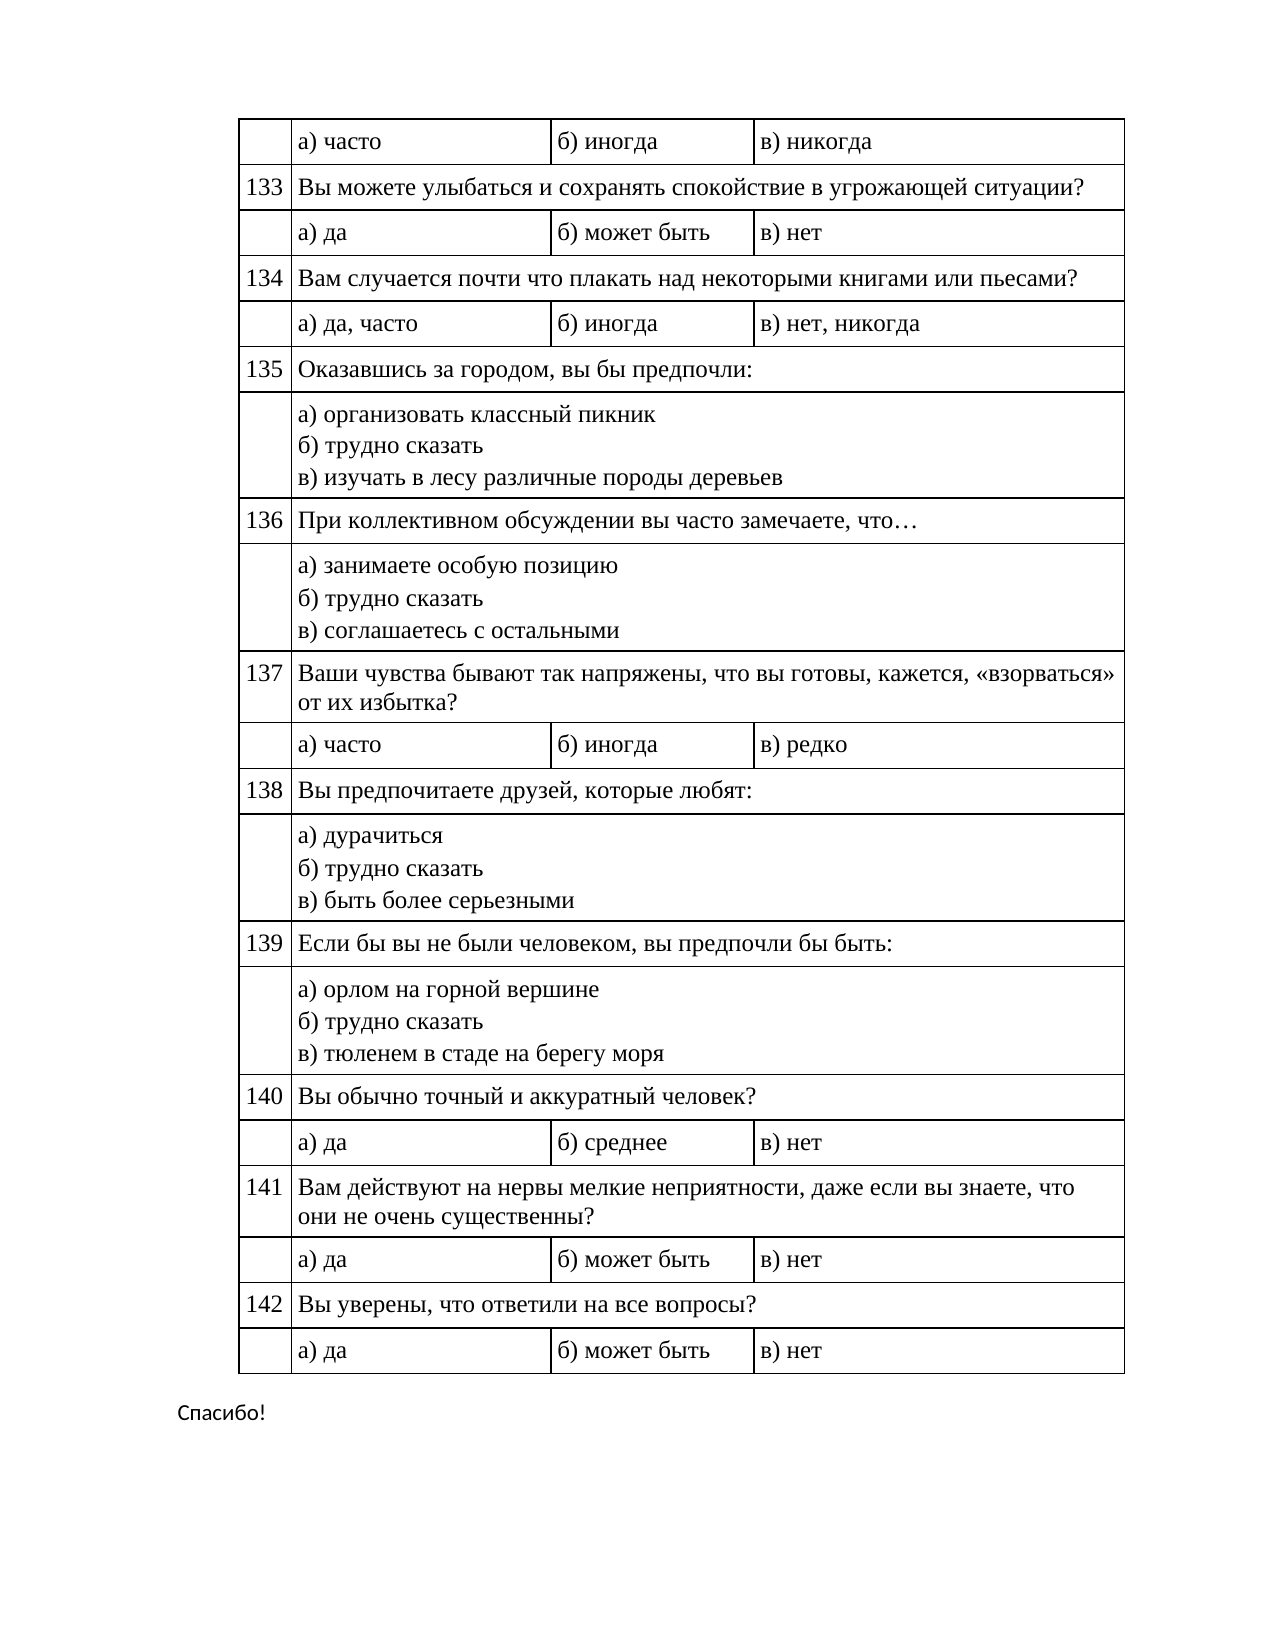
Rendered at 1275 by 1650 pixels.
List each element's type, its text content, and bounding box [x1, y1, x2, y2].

table_cell Вам случается почти что плакать над некоторыми книгами или пьесами? [292, 256, 1124, 300]
table_cell [240, 723, 291, 767]
table_cell 139 [240, 922, 291, 966]
table_cell 140 [240, 1075, 291, 1119]
table_cell б) иногда [552, 723, 753, 767]
table_cell Вы предпочитаете друзей, которые любят: [292, 769, 1124, 813]
table_cell б) может быть [552, 211, 753, 255]
table_cell а) дурачиться б) трудно сказать в) быть более серьезными [292, 815, 1124, 920]
table_cell в) нет [755, 1329, 1124, 1373]
table_cell 133 [240, 165, 291, 209]
table_cell а) да [292, 1238, 550, 1282]
table_cell а) орлом на горной вершине б) трудно сказать в) тюленем в стаде на берегу моря [292, 967, 1124, 1073]
table_cell При коллективном обсуждении вы часто замечаете, что… [292, 499, 1124, 543]
table_cell Вам действуют на нервы мелкие неприятности, даже если вы знаете, что они не очень существенны? [292, 1166, 1124, 1236]
table_cell а) часто [292, 723, 550, 767]
table_cell в) нет [755, 1121, 1124, 1164]
table_cell [240, 1329, 291, 1373]
table_cell 134 [240, 256, 291, 300]
table_cell б) иногда [552, 120, 753, 164]
table_cell [240, 393, 291, 497]
table_cell в) никогда [755, 120, 1124, 164]
table_cell а) да [292, 1329, 550, 1373]
table_cell Если бы вы не были человеком, вы предпочли бы быть: [292, 922, 1124, 966]
table_cell 138 [240, 769, 291, 813]
table_cell б) может быть [552, 1238, 753, 1282]
table_cell [240, 967, 291, 1073]
table_cell а) часто [292, 120, 550, 164]
table_cell а) занимаете особую позицию б) трудно сказать в) соглашаетесь с остальными [292, 544, 1124, 650]
table_cell [240, 1238, 291, 1282]
table_cell 137 [240, 652, 291, 722]
table_cell б) может быть [552, 1329, 753, 1373]
table_cell в) нет [755, 1238, 1124, 1282]
table_cell [240, 120, 291, 164]
table_cell б) среднее [552, 1121, 753, 1164]
table_cell 136 [240, 499, 291, 543]
table_cell [240, 815, 291, 920]
table_cell [240, 1121, 291, 1164]
table_cell Оказавшись за городом, вы бы предпочли: [292, 347, 1124, 391]
table_cell 135 [240, 347, 291, 391]
table_cell 142 [240, 1283, 291, 1327]
table_cell Ваши чувства бывают так напряжены, что вы готовы, кажется, «взорваться» от их избытка? [292, 652, 1124, 722]
table_cell б) иногда [552, 302, 753, 346]
table_cell Вы обычно точный и аккуратный человек? [292, 1075, 1124, 1119]
table_cell в) редко [755, 723, 1124, 767]
table_cell а) да [292, 1121, 550, 1164]
table_cell 141 [240, 1166, 291, 1236]
table_cell а) да, часто [292, 302, 550, 346]
table_cell в) нет [755, 211, 1124, 255]
table_cell а) да [292, 211, 550, 255]
table_cell Вы уверены, что ответили на все вопросы? [292, 1283, 1124, 1327]
text Спасибо! [177, 1398, 1186, 1426]
table_cell а) организовать классный пикник б) трудно сказать в) изучать в лесу различные породы деревьев [292, 393, 1124, 497]
table_cell в) нет, никогда [755, 302, 1124, 346]
table_cell [240, 544, 291, 650]
table_cell Вы можете улыбаться и сохранять спокойствие в угрожающей ситуации? [292, 165, 1124, 209]
table_cell [240, 302, 291, 346]
table_cell [240, 211, 291, 255]
